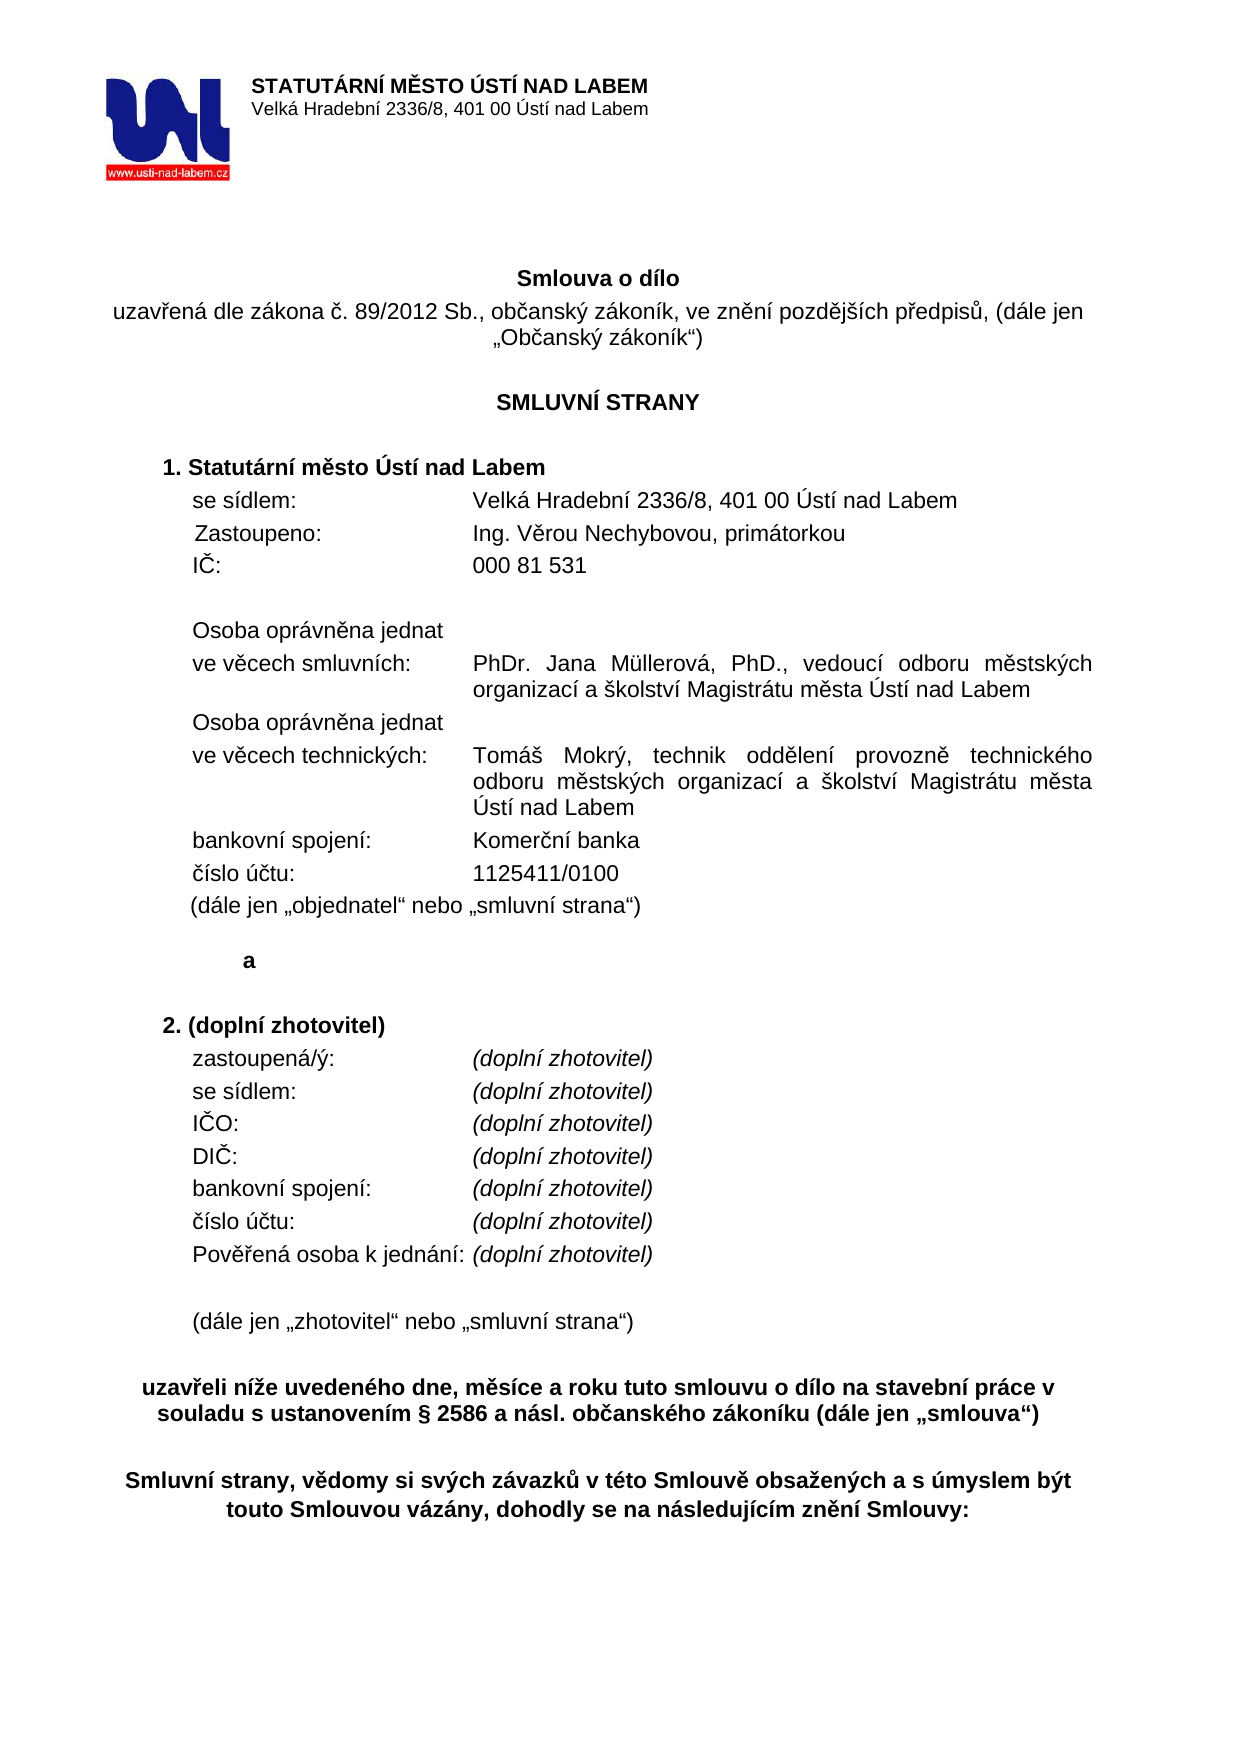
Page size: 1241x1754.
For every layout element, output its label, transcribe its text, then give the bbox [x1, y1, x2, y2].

text číslo účtu: 1125411/0100 [192, 859, 1093, 886]
text se sídlem: Velká Hradební 2336/8, 401 00 Ústí nad Labem [192, 487, 1093, 513]
text Smlouva o dílo [103, 265, 1093, 291]
text bankovní spojení: (doplní zhotovitel) [192, 1175, 1093, 1202]
text ve věcech smluvních: PhDr. Jana Müllerová, PhD., vedoucí odboru městských organizací a školství Magistrátu města Ústí nad Labem [192, 650, 1093, 703]
text a [236, 947, 1093, 973]
picture [104, 73, 233, 180]
text bankovní spojení: Komerční banka [192, 827, 1093, 853]
text Smluvní strany, vědomy si svých závazků v této Smlouvě obsažených a s úmyslem být touto Smlouvou vázány, dohodly se na následujícím znění Smlouvy: [103, 1465, 1093, 1523]
text (dále jen „objednatel“ nebo „smluvní strana“) [103, 892, 1093, 918]
text uzavřeli níže uvedeného dne, měsíce a roku tuto smlouvu o dílo na stavební práce v souladu s ustanovením § 2586 a násl. občanského zákoníku (dále jen „smlouva“) [103, 1373, 1093, 1426]
text ve věcech technických: Tomáš Mokrý, technik oddělení provozně technického odboru městských organizací a školství Magistrátu města Ústí nad Labem [192, 742, 1093, 821]
text číslo účtu: (doplní zhotovitel) [192, 1208, 1093, 1234]
text DIČ: (doplní zhotovitel) [192, 1143, 1093, 1169]
text SMLUVNÍ STRANY [103, 389, 1093, 416]
text 2. (doplní zhotovitel) [162, 1012, 1093, 1039]
text 1. Statutární město Ústí nad Labem [162, 454, 1093, 481]
text IČO: (doplní zhotovitel) [192, 1110, 1093, 1137]
text Pověřená osoba k jednání: (doplní zhotovitel) [192, 1241, 1093, 1267]
text (dále jen „zhotovitel“ nebo „smluvní strana“) [192, 1308, 1093, 1334]
text Osoba oprávněna jednat [192, 617, 1093, 644]
text zastoupená/ý: (doplní zhotovitel) [192, 1045, 1093, 1071]
text Osoba oprávněna jednat [192, 709, 1093, 735]
text IČ: 000 81 531 [192, 552, 1093, 578]
text se sídlem: (doplní zhotovitel) [192, 1078, 1093, 1104]
text Zastoupeno: Ing. Věrou Nechybovou, primátorkou [162, 519, 1093, 546]
text uzavřená dle zákona č. 89/2012 Sb., občanský zákoník, ve znění pozdějších předpisů, (dále jen „Občanský zákoník“) [103, 298, 1093, 350]
